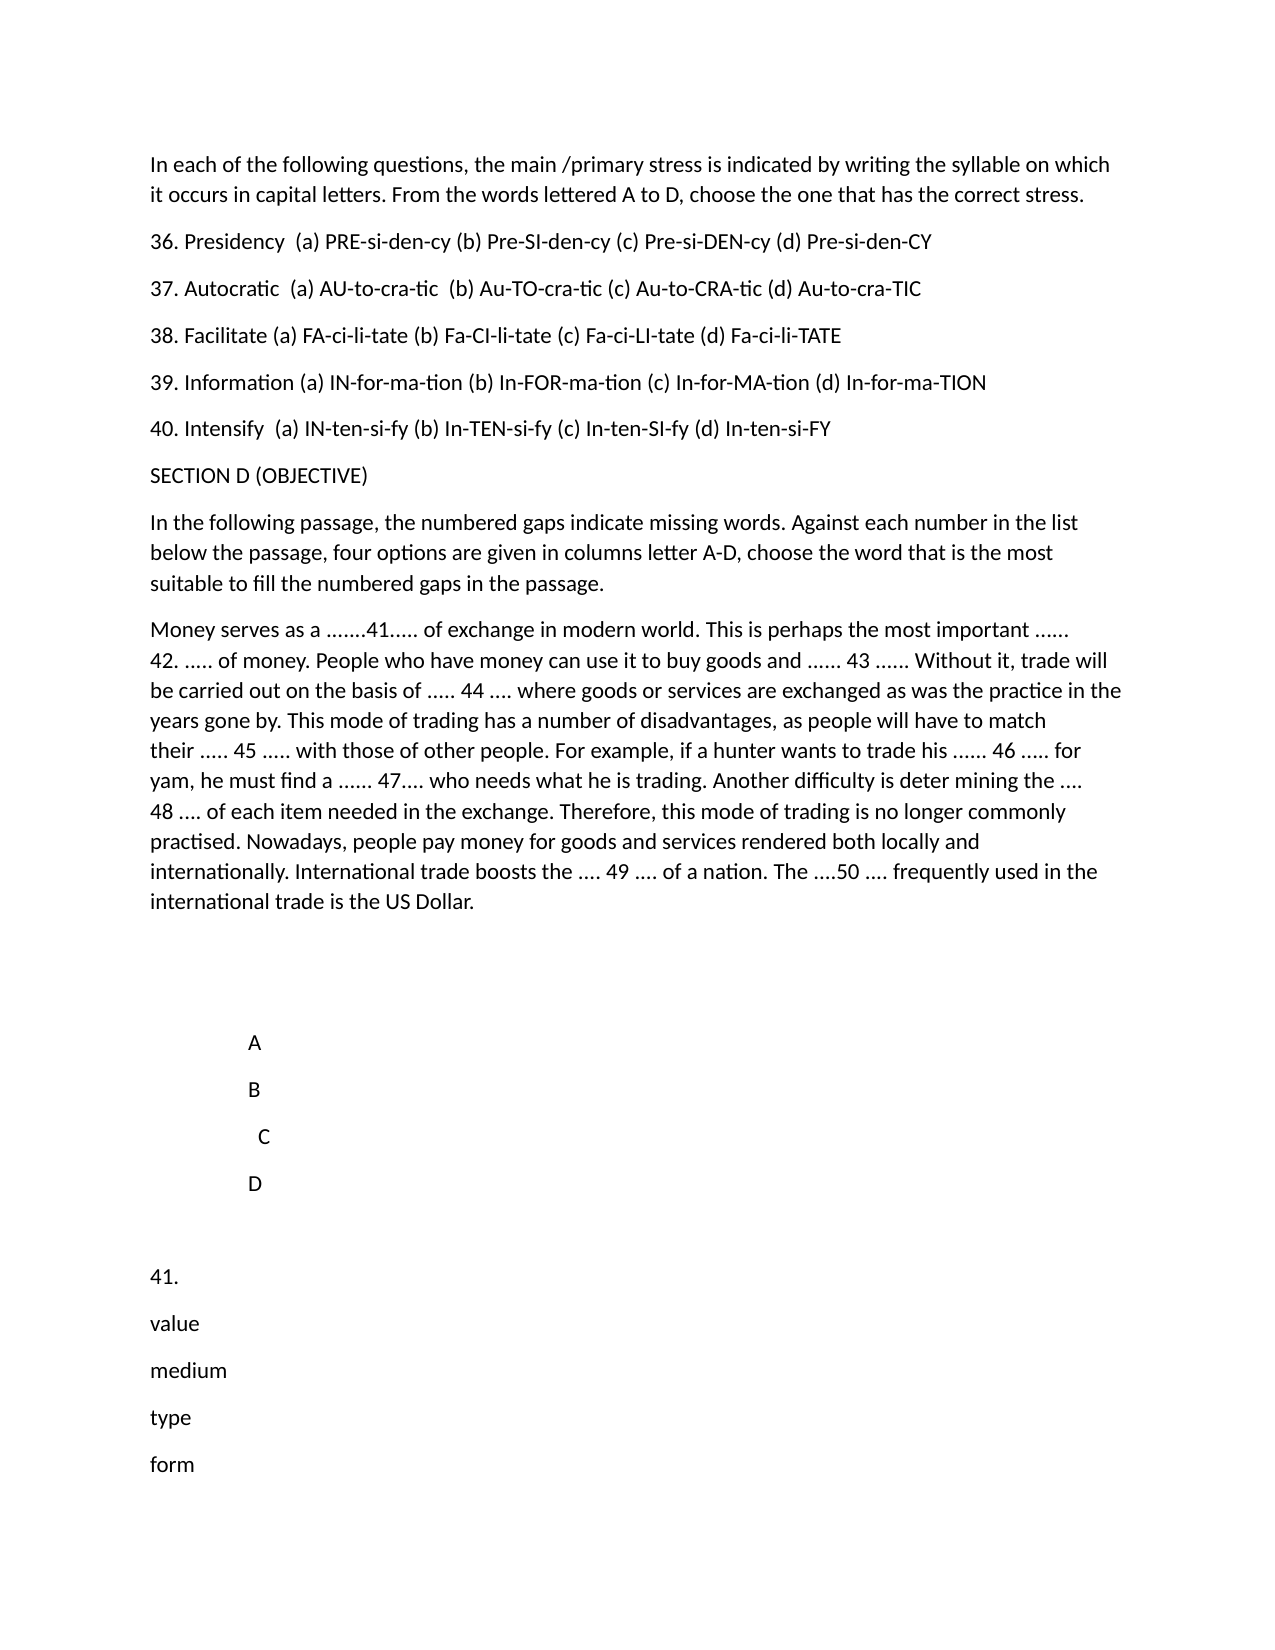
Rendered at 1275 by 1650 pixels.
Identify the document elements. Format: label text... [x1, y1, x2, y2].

text In the following passage, the numbered gaps indicate missing words. Against each number in the list below the passage, four options are given in columns letter A-D, choose the word that is the most suitable to fill the numbered gaps in the passage. [150, 508, 1125, 597]
text type [150, 1403, 1125, 1431]
text B [150, 1075, 1125, 1103]
text value [150, 1309, 1125, 1337]
text medium [150, 1356, 1125, 1384]
text A [150, 1028, 1125, 1056]
text 36. Presidency (a) PRE-si-den-cy (b) Pre-SI-den-cy (c) Pre-si-DEN-cy (d) Pre-si-den-CY [150, 227, 1125, 255]
text D [150, 1169, 1125, 1197]
text 38. Facilitate (a) FA-ci-li-tate (b) Fa-CI-li-tate (c) Fa-ci-LI-tate (d) Fa-ci-li-TATE [150, 321, 1125, 349]
text 41. [150, 1262, 1125, 1291]
text C [150, 1122, 1125, 1150]
text Money serves as a .......41..... of exchange in modern world. This is perhaps the most important ...... 42. ..... of money. People who have money can use it to buy goods and ...... 43 ...... Without it, trade will be carried out on the basis of ..... 44 .... where goods or services are exchanged as was the practice in the years gone by. This mode of trading has a number of disadvantages, as people will have to match their ..... 45 ..... with those of other people. For example, if a hunter wants to trade his ...... 46 ..... for yam, he must find a ...... 47.... who needs what he is trading. Another difficulty is deter mining the .... 48 .... of each item needed in the exchange. Therefore, this mode of trading is no longer commonly practised. Nowadays, people pay money for goods and services rendered both locally and internationally. International trade boosts the .... 49 .... of a nation. The ....50 .... frequently used in the international trade is the US Dollar. [150, 616, 1125, 916]
text 39. Information (a) IN-for-ma-tion (b) In-FOR-ma-tion (c) In-for-MA-tion (d) In-for-ma-TION [150, 368, 1125, 396]
text SECTION D (OBJECTIVE) [150, 461, 1125, 489]
text 40. Intensify (a) IN-ten-si-fy (b) In-TEN-si-fy (c) In-ten-SI-fy (d) In-ten-si-FY [150, 414, 1125, 443]
text In each of the following questions, the main /primary stress is indicated by writing the syllable on which it occurs in capital letters. From the words lettered A to D, choose the one that has the correct stress. [150, 150, 1125, 208]
text 37. Autocratic (a) AU-to-cra-tic (b) Au-TO-cra-tic (c) Au-to-CRA-tic (d) Au-to-cra-TIC [150, 274, 1125, 302]
text form [150, 1450, 1125, 1478]
